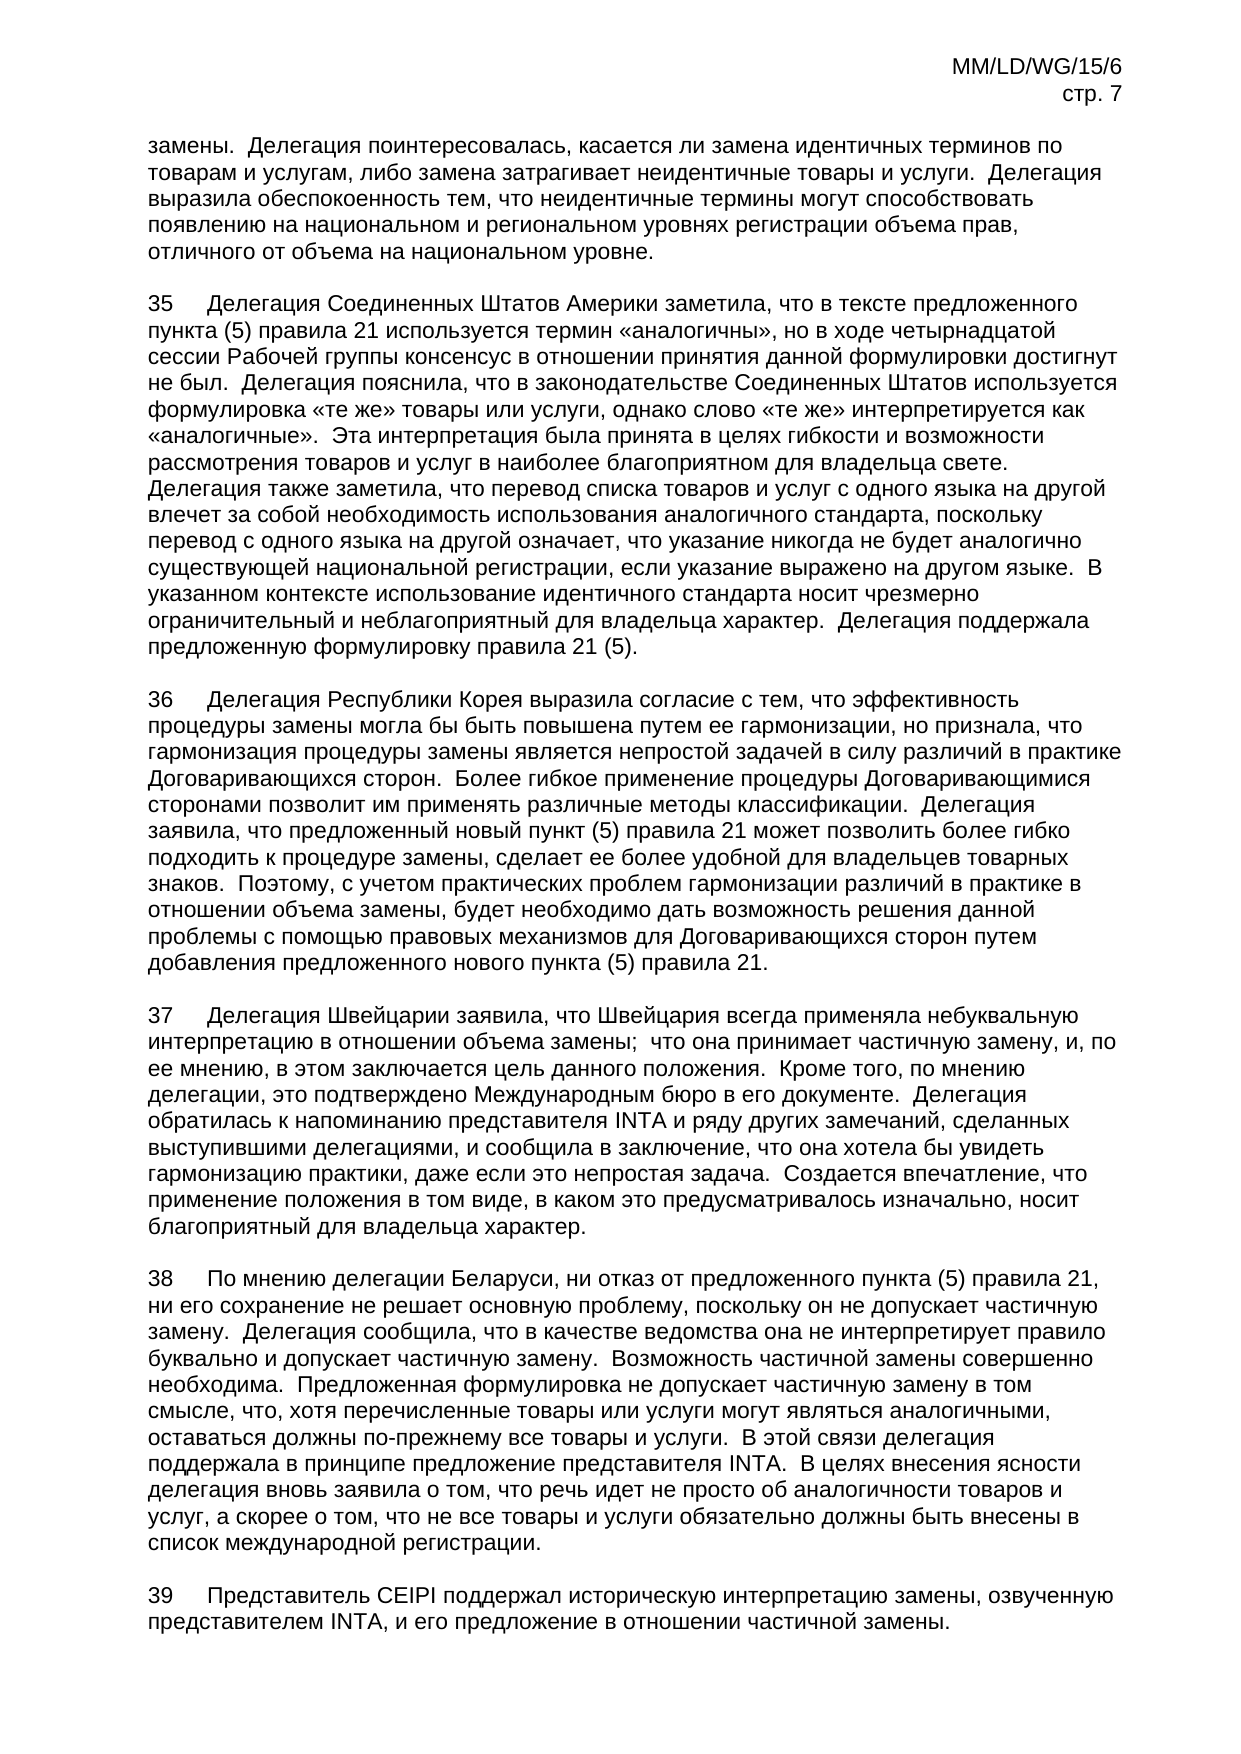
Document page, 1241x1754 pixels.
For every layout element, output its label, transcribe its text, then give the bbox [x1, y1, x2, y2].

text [148, 1582, 1122, 1634]
text Делегация Швейцарии заявила, что Швейцария всегда применяла небуквальную интерпретацию в отношении объема замены; что она принимает частичную замену, и, по ее мнению, в этом заключается цель данного положения. Кроме того, по мнению делегации, это подтверждено Международным бюро в его документе. Делегация обратилась к напоминанию представителя INTA и ряду других замечаний, сделанных выступившими делегациями, и сообщила в заключение, что она хотела бы увидеть гармонизацию практики, даже если это непростая задача. Создается впечатление, что применение положения в том виде, в каком это предусматривалось изначально, носит благоприятный для владельца характер. [148, 1002, 1122, 1239]
text По мнению делегации Беларуси, ни отказ от предложенного пункта (5) правила 21, ни его сохранение не решает основную проблему, поскольку он не допускает частичную замену. Делегация сообщила, что в качестве ведомства она не интерпретирует правило буквально и допускает частичную замену. Возможность частичной замены совершенно необходима. Предложенная формулировка не допускает частичную замену в том смысле, что, хотя перечисленные товары или услуги могут являться аналогичными, оставаться должны по-прежнему все товары и услуги. В этой связи делегация поддержала в принципе предложение представителя INTA. В целях внесения ясности делегация вновь заявила о том, что речь идет не просто об аналогичности товаров и услуг, а скорее о том, что не все товары и услуги обязательно должны быть внесены в список международной регистрации. [148, 1265, 1122, 1555]
text Делегация Республики Корея выразила согласие с тем, что эффективность процедуры замены могла бы быть повышена путем ее гармонизации, но признала, что гармонизация процедуры замены является непростой задачей в силу различий в практике Договаривающихся сторон. Более гибкое применение процедуры Договаривающимися сторонами позволит им применять различные методы классификации. Делегация заявила, что предложенный новый пункт (5) правила 21 может позволить более гибко подходить к процедуре замены, сделает ее более удобной для владельцев товарных знаков. Поэтому, с учетом практических проблем гармонизации различий в практике в отношении объема замены, будет необходимо дать возможность решения данной проблемы с помощью правовых механизмов для Договаривающихся сторон путем добавления предложенного нового пункта (5) правила 21. [148, 686, 1122, 976]
text Делегация Соединенных Штатов Америки заметила, что в тексте предложенного пункта (5) правила 21 используется термин «аналогичны», но в ходе четырнадцатой сессии Рабочей группы консенсус в отношении принятия данной формулировки достигнут не был. Делегация пояснила, что в законодательстве Соединенных Штатов используется формулировка «те же» товары или услуги, однако слово «те же» интерпретируется как «аналогичные». Эта интерпретация была принята в целях гибкости и возможности рассмотрения товаров и услуг в наиболее благоприятном для владельца свете. Делегация также заметила, что перевод списка товаров и услуг с одного языка на другой влечет за собой необходимость использования аналогичного стандарта, поскольку перевод с одного языка на другой означает, что указание никогда не будет аналогично существующей национальной регистрации, если указание выражено на другом языке. В указанном контексте использование идентичного стандарта носит чрезмерно ограничительный и неблагоприятный для владельца характер. Делегация поддержала предложенную формулировку правила 21 (5). [148, 290, 1122, 659]
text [148, 132, 1122, 264]
